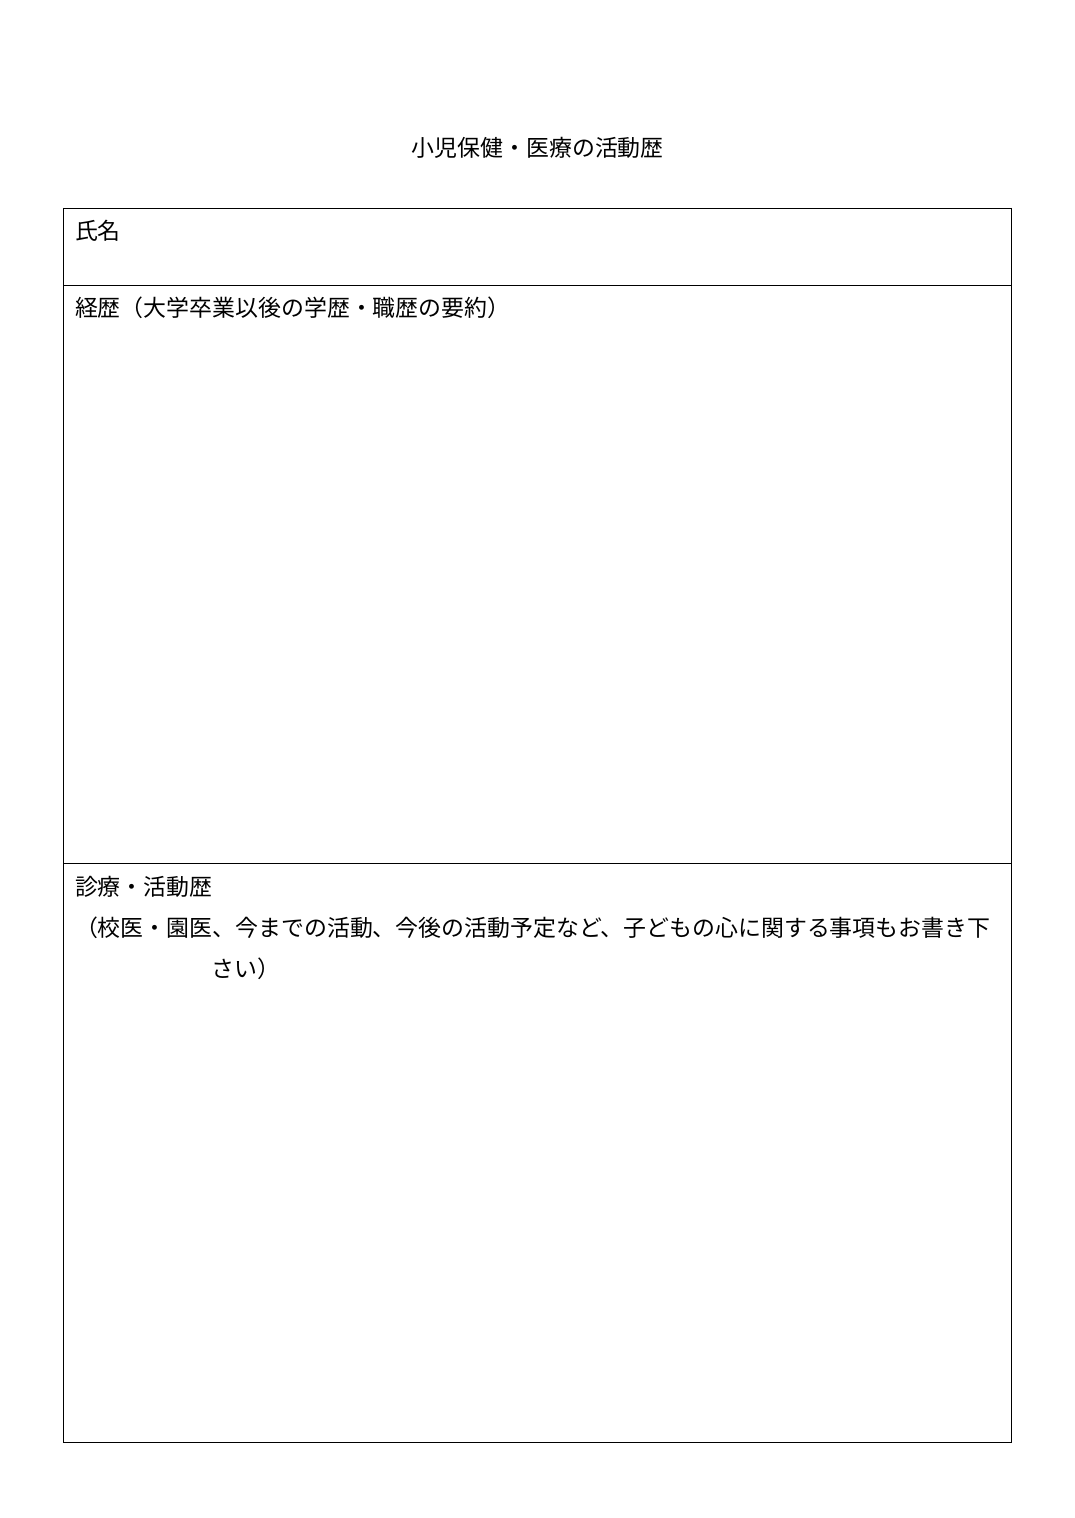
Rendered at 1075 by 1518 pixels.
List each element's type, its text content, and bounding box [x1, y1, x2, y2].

text 小児保健・医療の活動歴 [118, 125, 957, 167]
table_cell 経歴（大学卒業以後の学歴・職歴の要約） [64, 286, 1011, 863]
table_cell 診療・活動歴 （校医・園医、今までの活動、今後の活動予定など、子どもの心に関する事項もお書き下さい） [64, 864, 1011, 1442]
table_header 氏名 [64, 209, 1011, 285]
